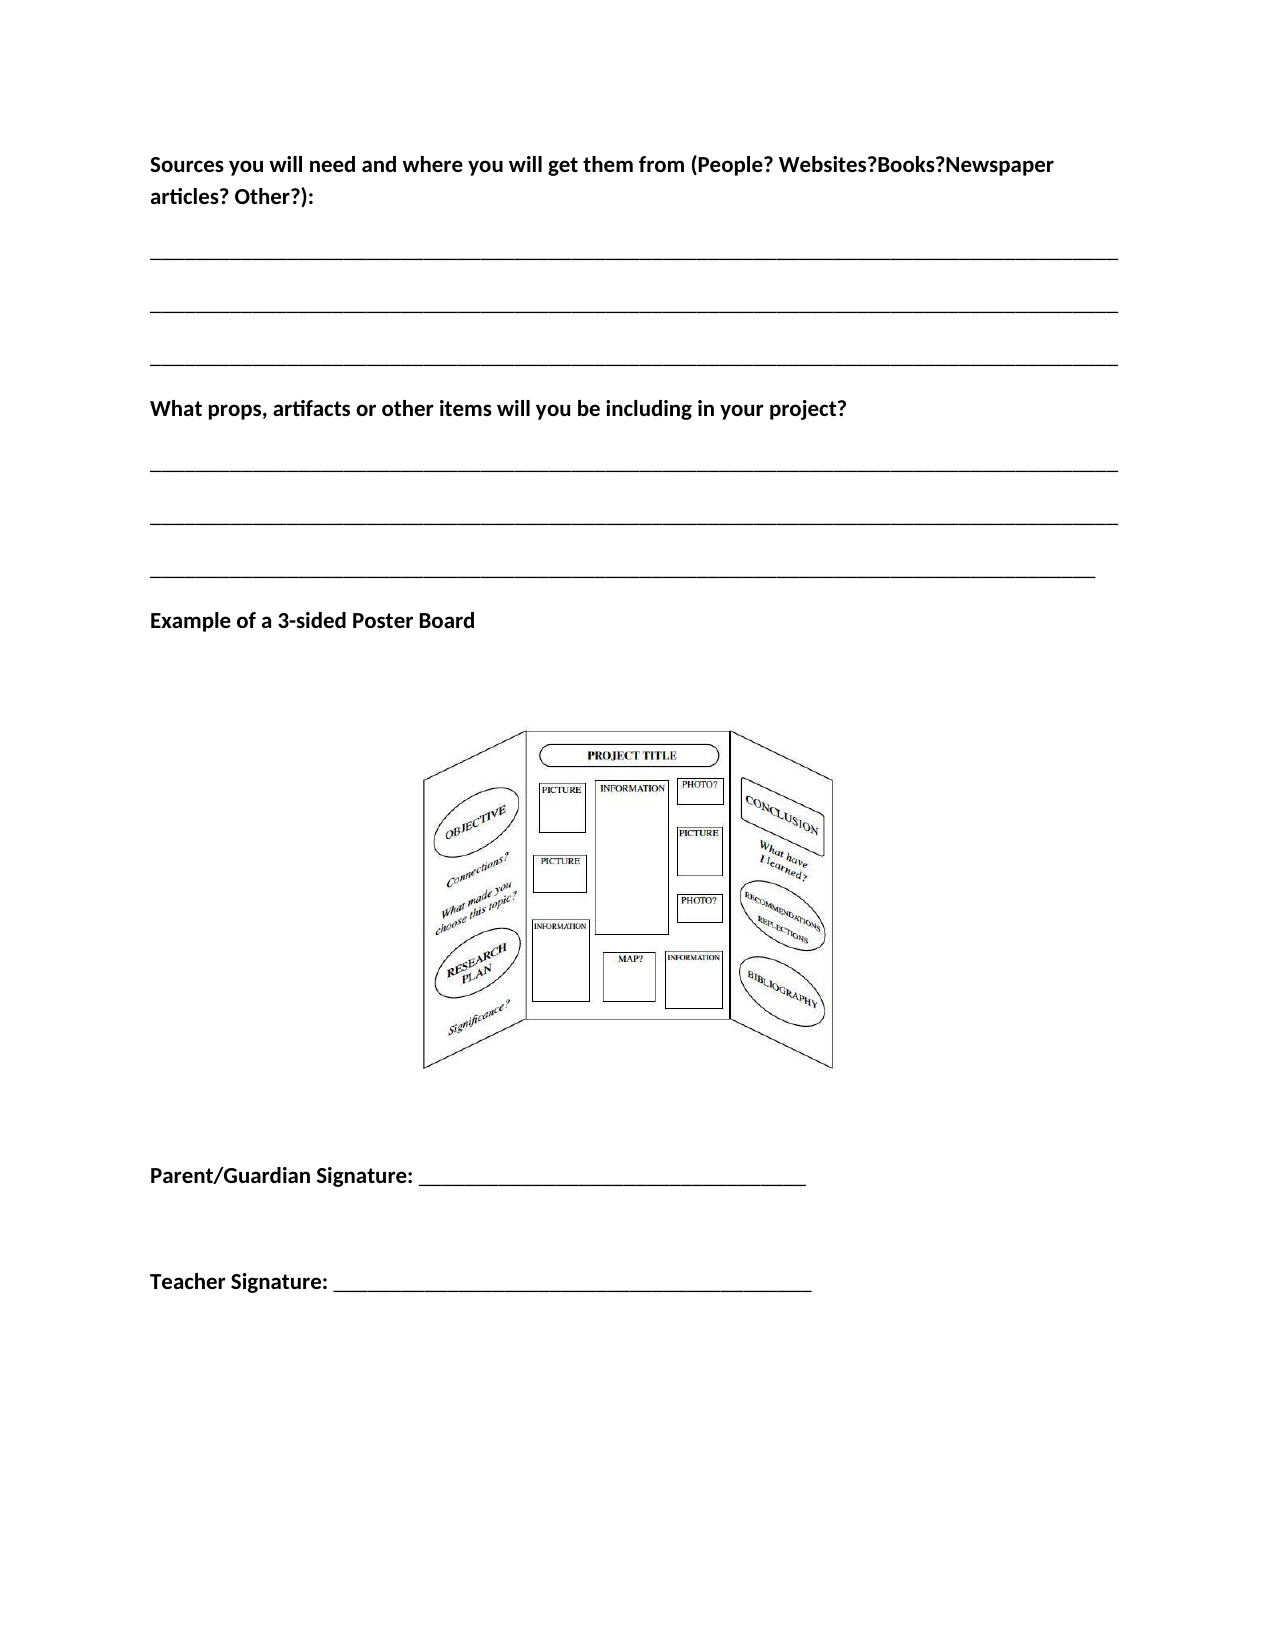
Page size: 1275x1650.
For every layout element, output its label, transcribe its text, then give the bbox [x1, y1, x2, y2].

text _____________________________________________________________________________________ [150, 341, 1125, 369]
text _____________________________________________________________________________________ [150, 447, 1125, 475]
text What props, artifacts or other items will you be including in your project? [150, 394, 1125, 422]
text Teacher Signature: __________________________________________ [150, 1267, 1125, 1295]
picture [414, 712, 861, 1083]
text _____________________________________________________________________________________ [150, 500, 1125, 528]
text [150, 235, 1125, 263]
text Parent/Guardian Signature: __________________________________ [150, 1161, 1125, 1189]
text ___________________________________________________________________________________ [150, 553, 1125, 581]
text _____________________________________________________________________________________ [150, 288, 1125, 316]
text Example of a 3-sided Poster Board [150, 606, 1125, 634]
text Sources you will need and where you will get them from (People? Websites?Books?Newspaper articles? Other?): [150, 150, 1125, 210]
